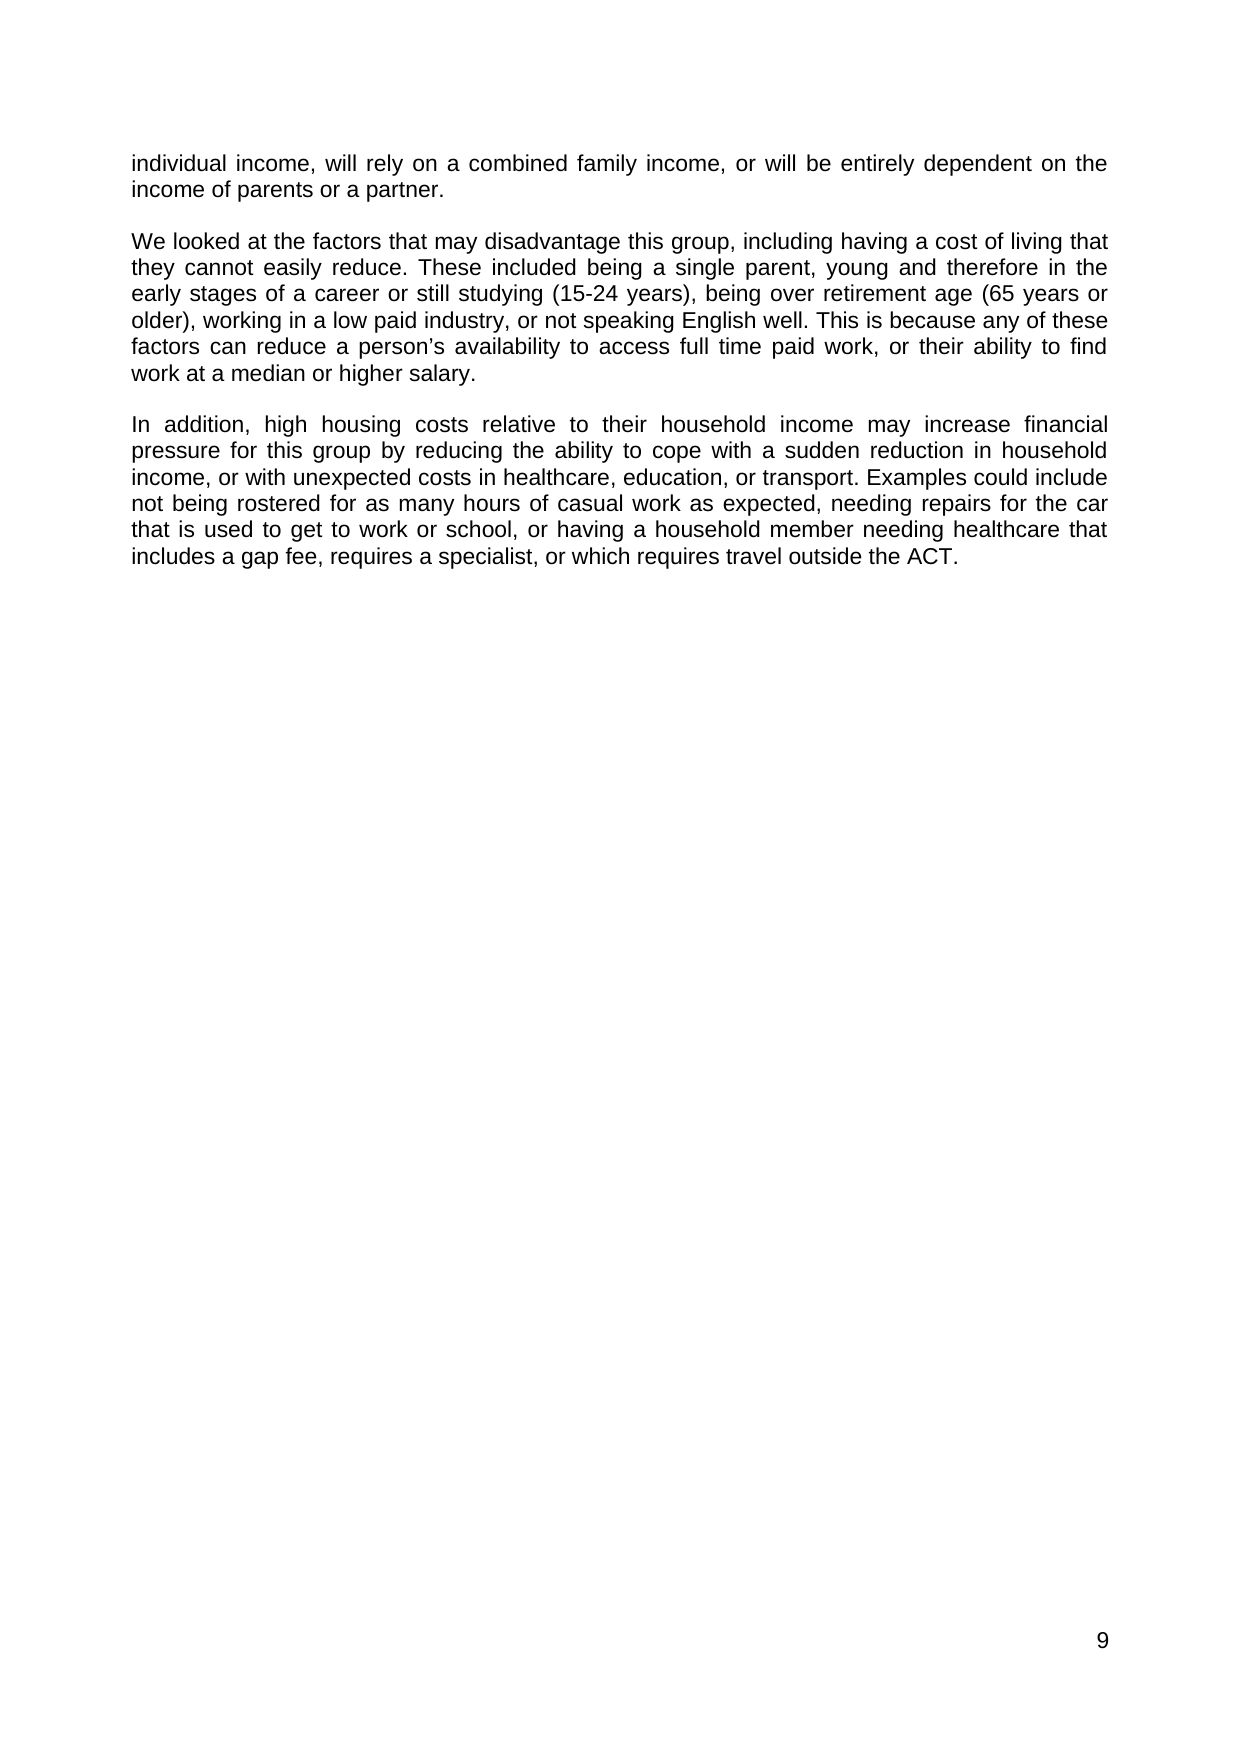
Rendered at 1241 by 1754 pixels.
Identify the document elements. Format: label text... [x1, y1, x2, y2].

text In addition, high housing costs relative to their household income may increase financial pressure for this group by reducing the ability to cope with a sudden reduction in household income, or with unexpected costs in healthcare, education, or transport. Examples could include not being rostered for as many hours of casual work as expected, needing repairs for the car that is used to get to work or school, or having a household member needing healthcare that includes a gap fee, requires a specialist, or which requires travel outside the ACT. [131, 411, 1109, 569]
text We looked at the factors that may disadvantage this group, including having a cost of living that they cannot easily reduce. These included being a single parent, young and therefore in the early stages of a career or still studying (15-24 years), being over retirement age (65 years or older), working in a low paid industry, or not speaking English well. This is because any of these factors can reduce a person’s availability to access full time paid work, or their ability to find work at a median or higher salary. [131, 228, 1109, 386]
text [131, 150, 1109, 203]
